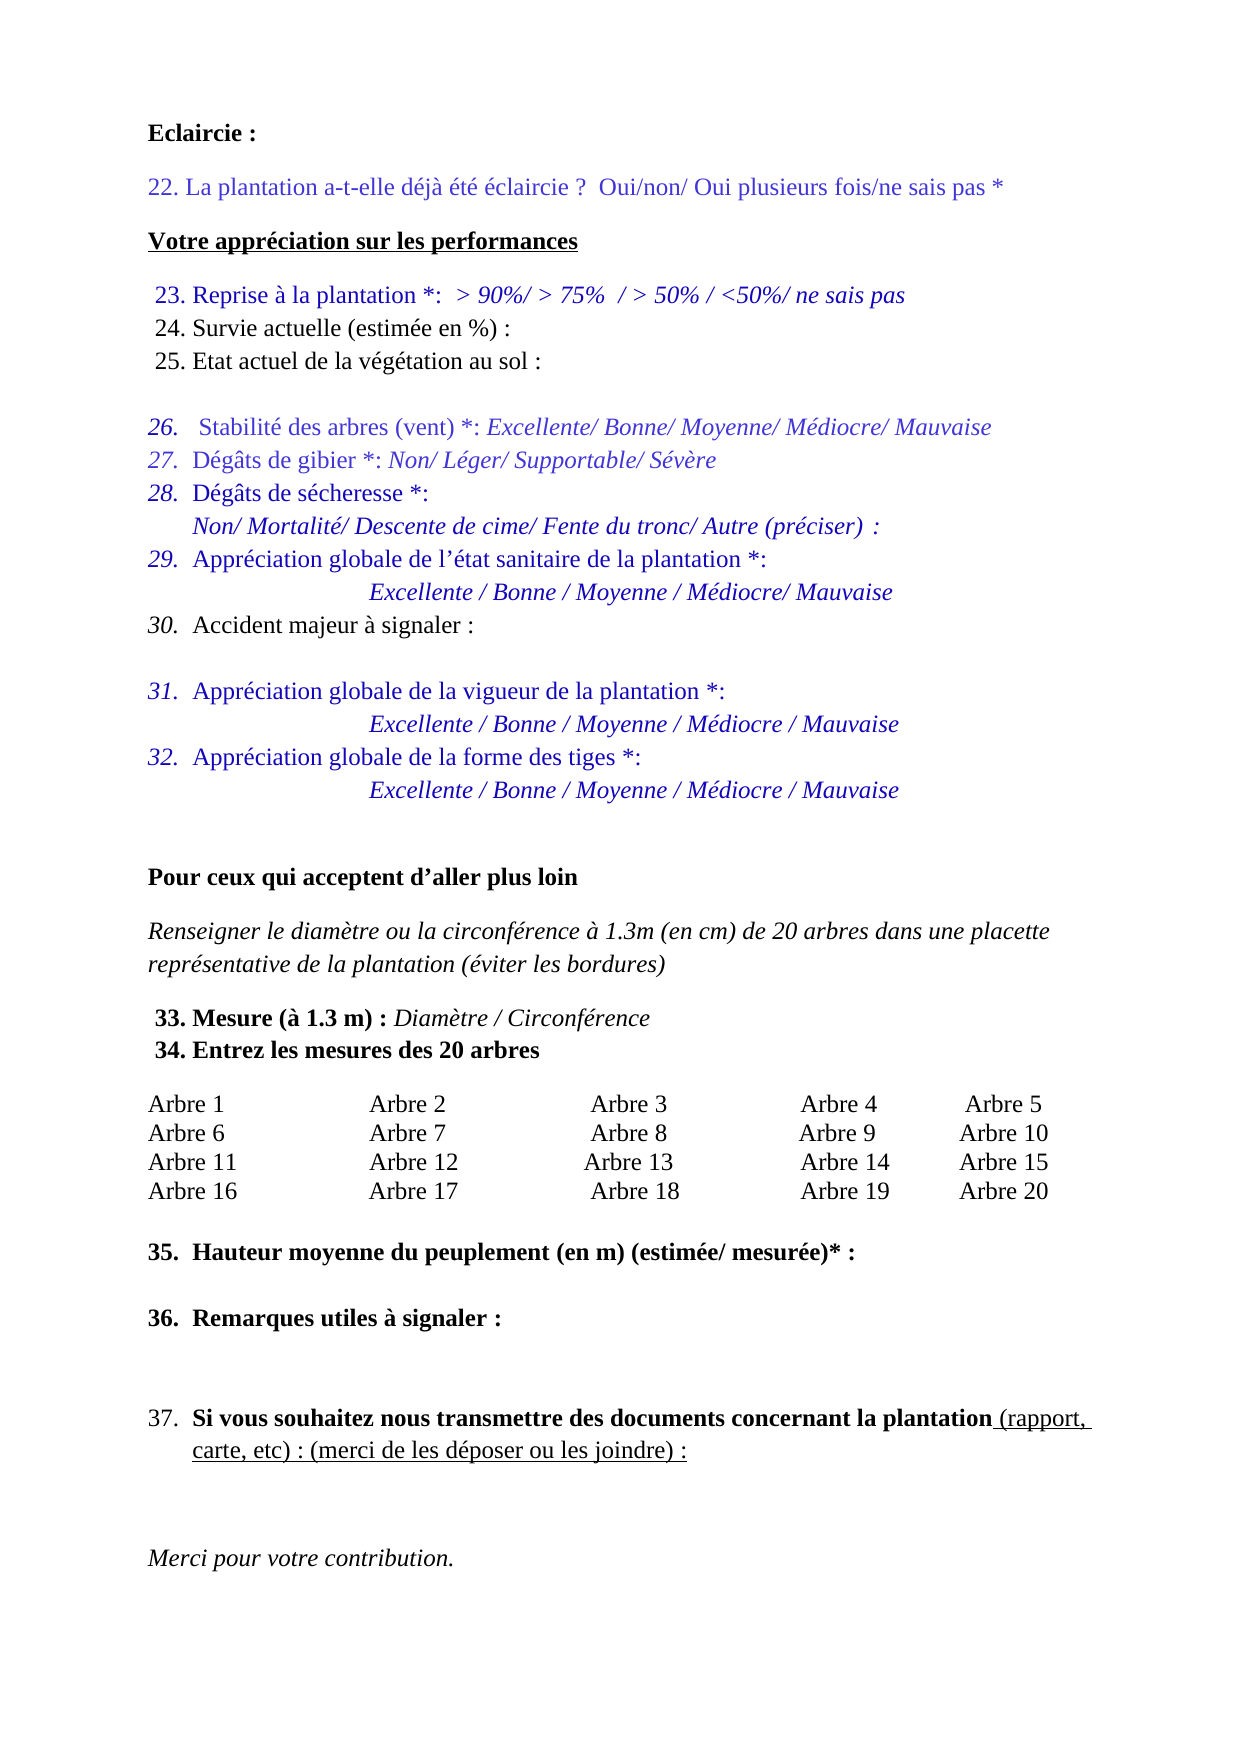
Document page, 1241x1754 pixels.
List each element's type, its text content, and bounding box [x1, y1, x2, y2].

list Accident majeur à signaler : [148, 610, 1122, 639]
list Survie actuelle (estimée en %) : [154, 313, 1122, 341]
text Eclaircie : [148, 118, 1122, 147]
list Appréciation globale de la forme des tiges *: [148, 742, 1122, 771]
text Arbre 16 Arbre 17 Arbre 18 Arbre 19 Arbre 20 [148, 1176, 1122, 1204]
list Remarques utiles à signaler : [148, 1303, 1122, 1332]
list Entrez les mesures des 20 arbres [154, 1036, 1122, 1064]
text Arbre 1 Arbre 2 Arbre 3 Arbre 4 Arbre 5 [148, 1089, 1122, 1118]
list Non/ Mortalité/ Descente de cime/ Fente du tronc/ Autre (préciser) : [192, 511, 1122, 539]
list Excellente / Bonne / Moyenne / Médiocre/ Mauvaise [339, 577, 1122, 606]
text 22. La plantation a-t-elle déjà été éclaircie ? Oui/non/ Oui plusieurs fois/ne sais pas * [148, 172, 1122, 201]
list Dégâts de sécheresse *: [148, 478, 1122, 507]
text Arbre 11 Arbre 12 Arbre 13 Arbre 14 Arbre 15 [148, 1147, 1122, 1176]
list Appréciation globale de la vigueur de la plantation *: [148, 676, 1122, 705]
text Votre appréciation sur les performances [148, 226, 1122, 254]
text Arbre 6 Arbre 7 Arbre 8 Arbre 9 Arbre 10 [148, 1118, 1122, 1147]
list Stabilité des arbres (vent) *: Excellente/ Bonne/ Moyenne/ Médiocre/ Mauvaise [148, 412, 1122, 441]
text Pour ceux qui acceptent d’aller plus loin [148, 862, 1122, 891]
text Renseigner le diamètre ou la circonférence à 1.3m (en cm) de 20 arbres dans une placette représentative de la plantation (éviter les bordures) [148, 916, 1122, 977]
list Excellente / Bonne / Moyenne / Médiocre / Mauvaise [339, 709, 1122, 738]
list Dégâts de gibier *: Non/ Léger/ Supportable/ Sévère [148, 445, 1122, 473]
list Hauteur moyenne du peuplement (en m) (estimée/ mesurée)* : [148, 1237, 1122, 1266]
text Merci pour votre contribution. [148, 1543, 1122, 1572]
list Mesure (à 1.3 m) : Diamètre / Circonférence [154, 1003, 1122, 1031]
list Etat actuel de la végétation au sol : [154, 346, 1122, 374]
list Reprise à la plantation *: > 90%/ > 75% / > 50% / <50%/ ne sais pas [154, 280, 1122, 308]
list Excellente / Bonne / Moyenne / Médiocre / Mauvaise [192, 775, 1122, 804]
list Appréciation globale de l’état sanitaire de la plantation *: [148, 544, 1122, 573]
list Si vous souhaitez nous transmettre des documents concernant la plantation (rapport, carte, etc) : (merci de les déposer ou les joindre) : [148, 1403, 1122, 1464]
